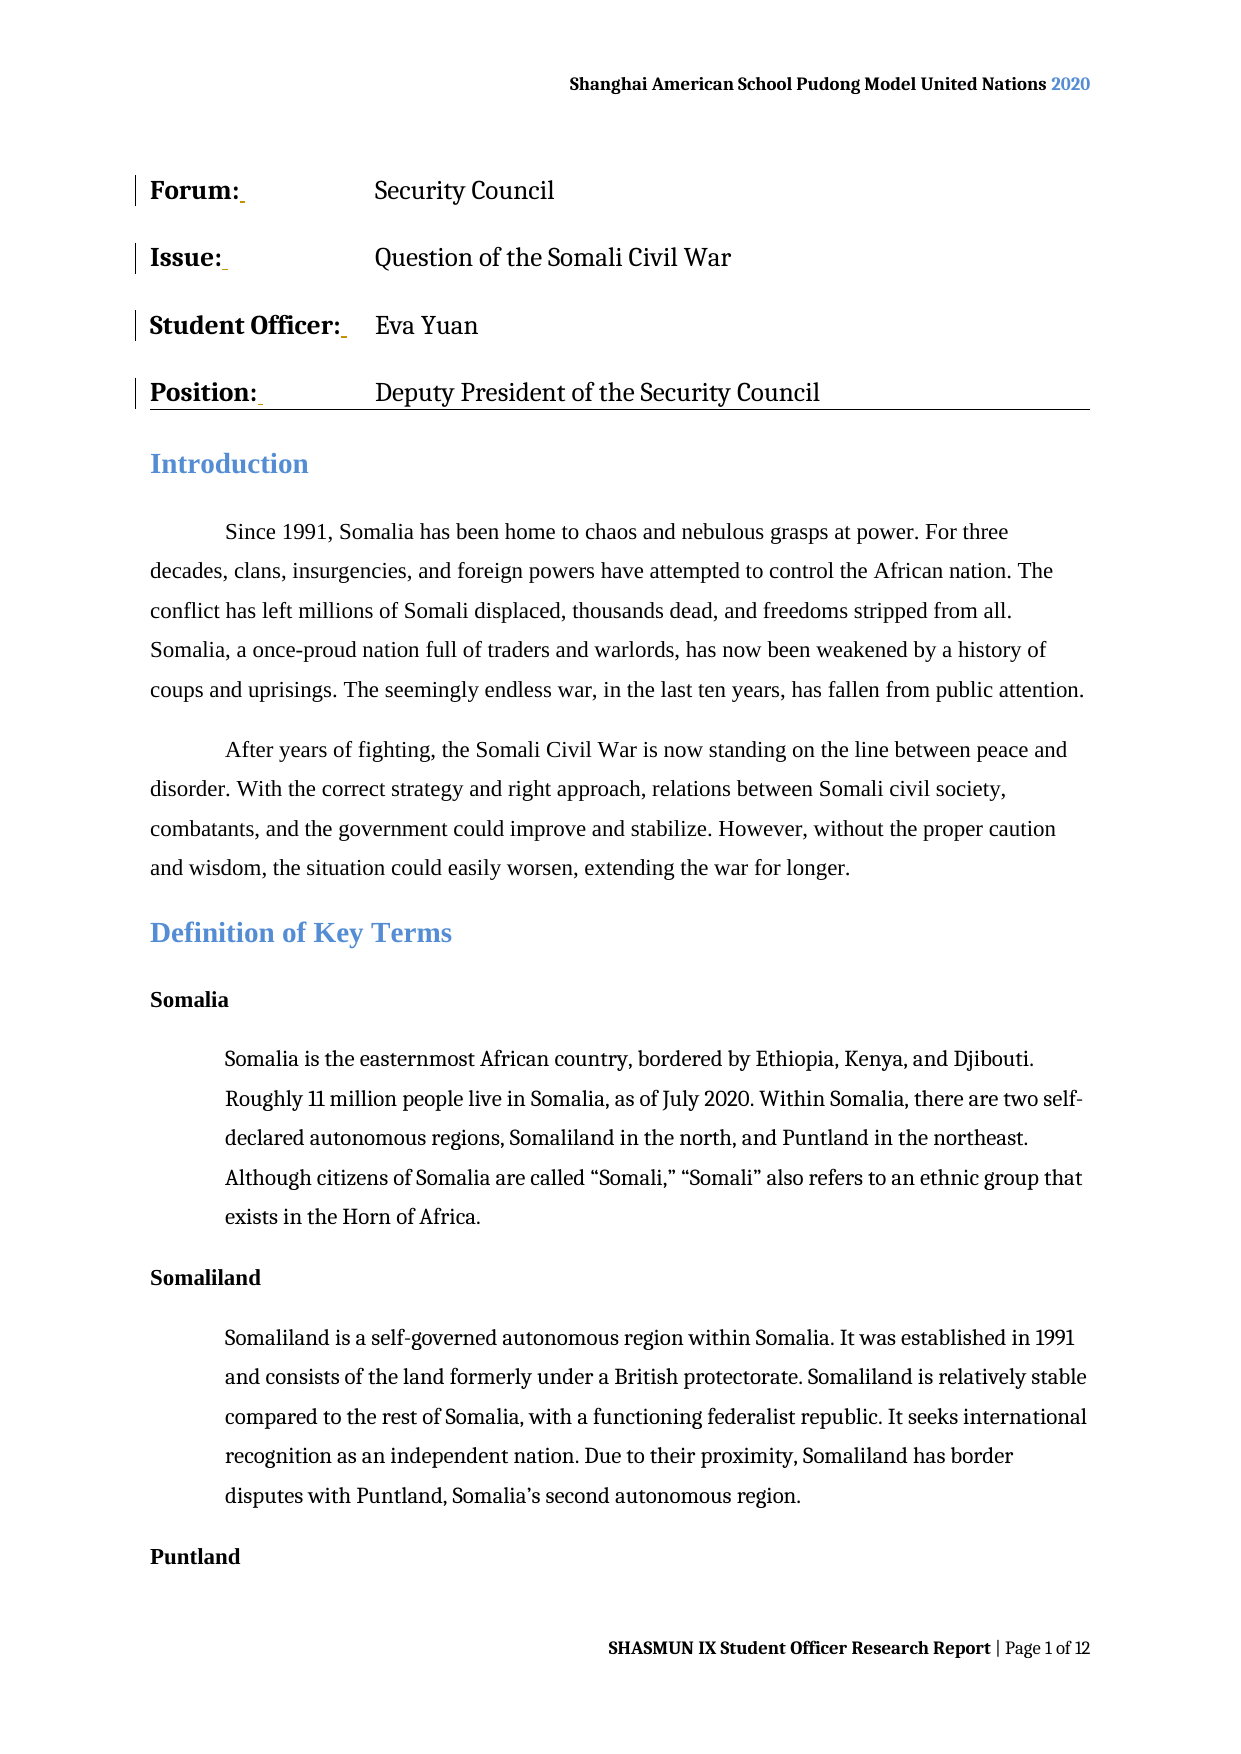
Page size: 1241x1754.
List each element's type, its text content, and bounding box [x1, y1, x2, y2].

text Forum: Security Council [150, 175, 1090, 206]
text Somaliland is a self-governed autonomous region within Somalia. It was established in 1991 and consists of the land formerly under a British protectorate. Somaliland is relatively stable compared to the rest of Somalia, with a functioning federalist republic. It seeks international recognition as an independent nation. Due to their proximity, Somaliland has border disputes with Puntland, Somalia’s second autonomous region. [225, 1325, 1090, 1509]
text Issue: Question of the Somali Civil War [150, 242, 1090, 274]
text Since 1991, Somalia has been home to chaos and nebulous grasps at power. For three decades, clans, insurgencies, and foreign powers have attempted to control the African nation. The conflict has left millions of Somali displaced, thousands dead, and freedoms stripped from all. Somalia, a once-proud nation full of traders and warlords, has now been weakened by a history of coups and uprisings. The seemingly endless war, in the last ten years, has fallen from public attention. [150, 518, 1090, 702]
text Puntland [150, 1543, 1090, 1569]
text Somalia [150, 986, 1090, 1012]
text After years of fighting, the Somali Civil War is now standing on the line between peace and disorder. With the correct strategy and right approach, relations between Somali civil society, combatants, and the government could improve and stabilize. However, without the proper caution and wisdom, the situation could easily worsen, extending the war for longer. [150, 736, 1090, 881]
text Somaliland [150, 1264, 1090, 1291]
title Introduction [150, 447, 1090, 480]
text Somalia is the easternmost African country, bordered by Ethiopia, Kenya, and Djibouti. Roughly 11 million people live in Somalia, as of July 2020. Within Somalia, there are two self-declared autonomous regions, Somaliland in the north, and Puntland in the northeast. Although citizens of Somalia are called “Somali,” “Somali” also refers to an ethnic group that exists in the Horn of Africa. [225, 1046, 1090, 1230]
title Definition of Key Terms [150, 915, 1090, 948]
text Position: Deputy President of the Security Council [150, 377, 1090, 409]
text Student Officer: Eva Yuan [150, 310, 1090, 341]
